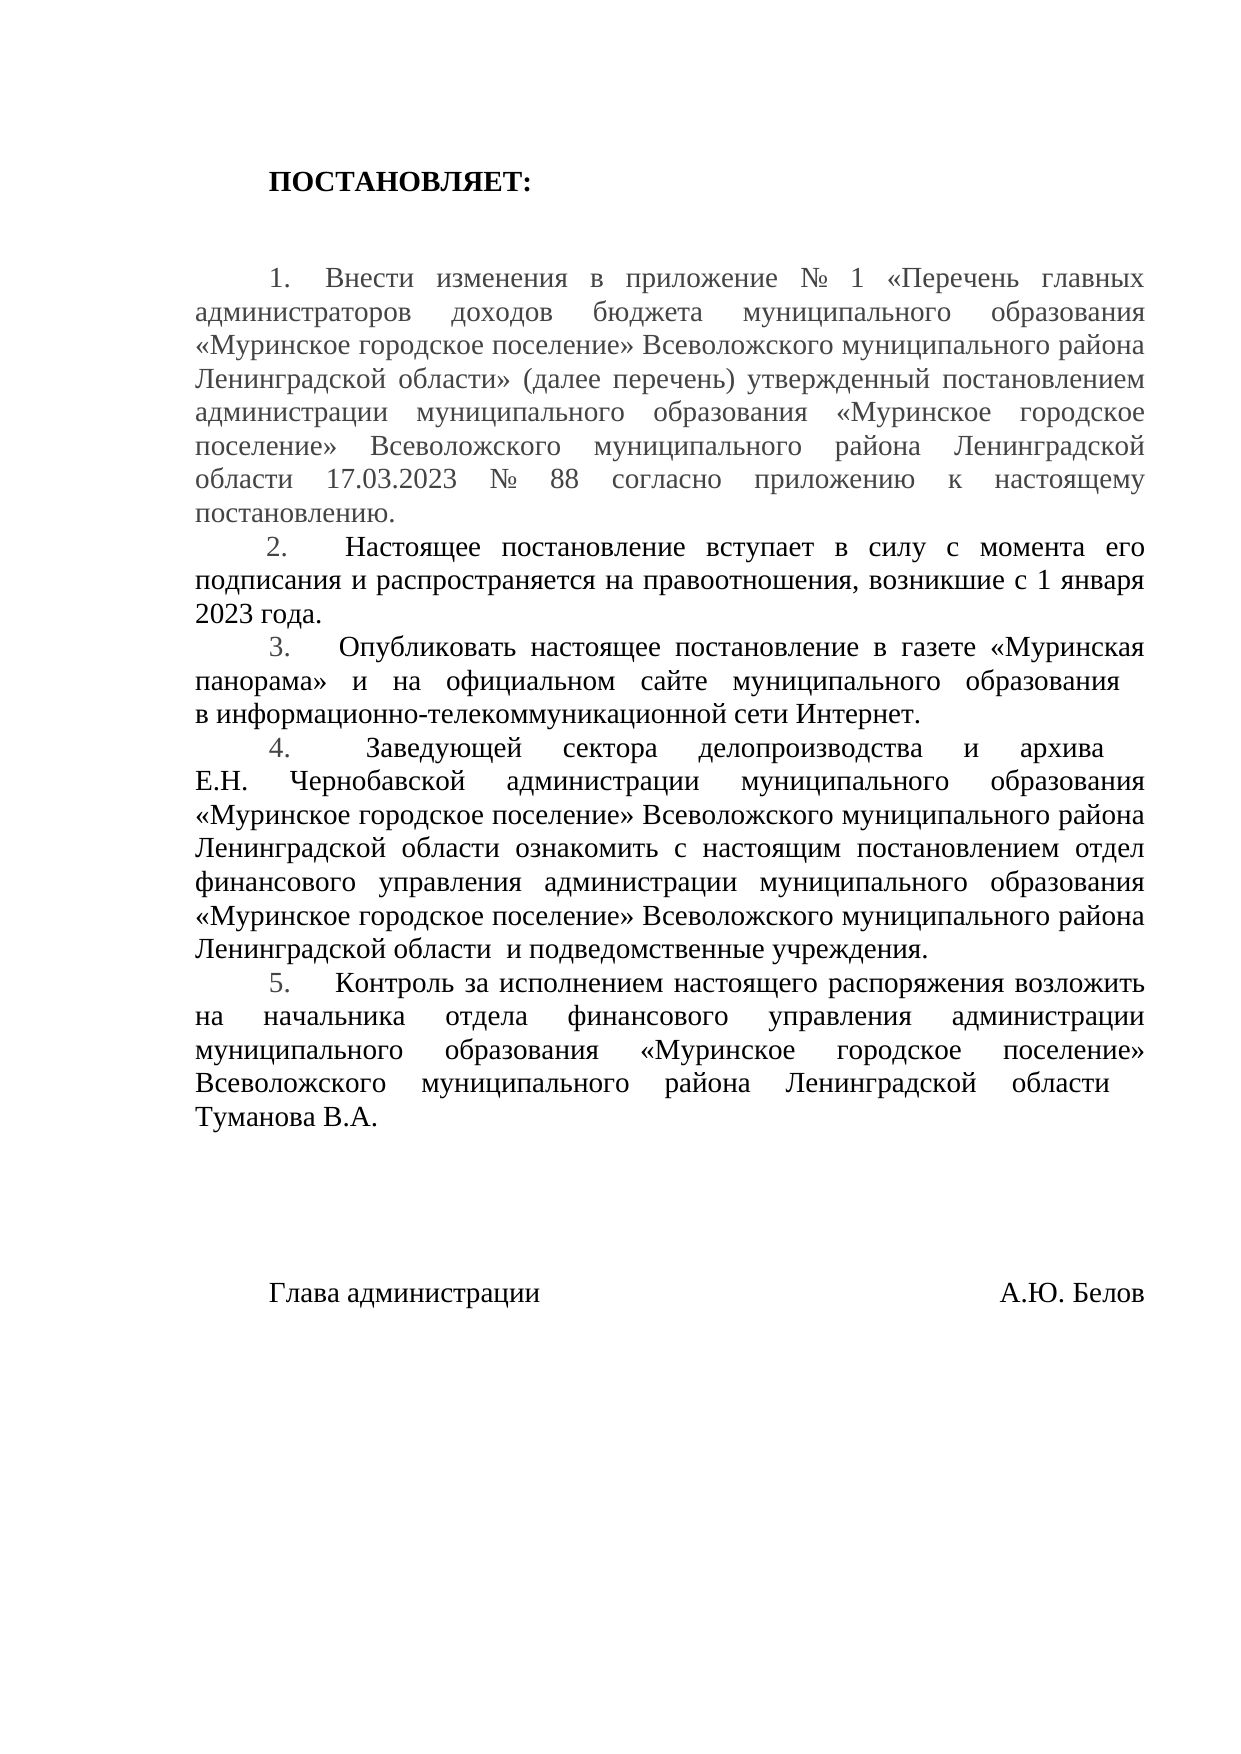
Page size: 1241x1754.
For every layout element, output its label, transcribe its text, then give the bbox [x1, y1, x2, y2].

text ПОСТАНОВЛЯЕТ: [195, 164, 1146, 198]
list Настоящее постановление вступает в силу с момента его подписания и распространяется на правоотношения, возникшие с 1 января 2023 года. [195, 529, 1146, 629]
list Опубликовать настоящее постановление в газете «Муринская панорама» и на официальном сайте муниципального образования в информационно-телекоммуникационной сети Интернет. [195, 629, 1146, 730]
list Заведующей сектора делопроизводства и архива Е.Н. Чернобавской администрации муниципального образования «Муринское городское поселение» Всеволожского муниципального района Ленинградской области ознакомить с настоящим постановлением отдел финансового управления администрации муниципального образования «Муринское городское поселение» Всеволожского муниципального района Ленинградской области и подведомственные учреждения. [195, 730, 1146, 965]
text Глава администрации А.Ю. Белов [195, 1275, 1146, 1308]
list Внести изменения в приложение № 1 «Перечень главных администраторов доходов бюджета муниципального образования «Муринское городское поселение» Всеволожского муниципального района Ленинградской области» (далее перечень) утвержденный постановлением администрации муниципального образования «Муринское городское поселение» Всеволожского муниципального района Ленинградской области 17.03.2023 № 88 согласно приложению к настоящему постановлению. [195, 260, 1146, 529]
list Контроль за исполнением настоящего распоряжения возложить на начальника отдела финансового управления администрации муниципального образования «Муринское городское поселение» Всеволожского муниципального района Ленинградской области Туманова В.А. [195, 965, 1146, 1132]
